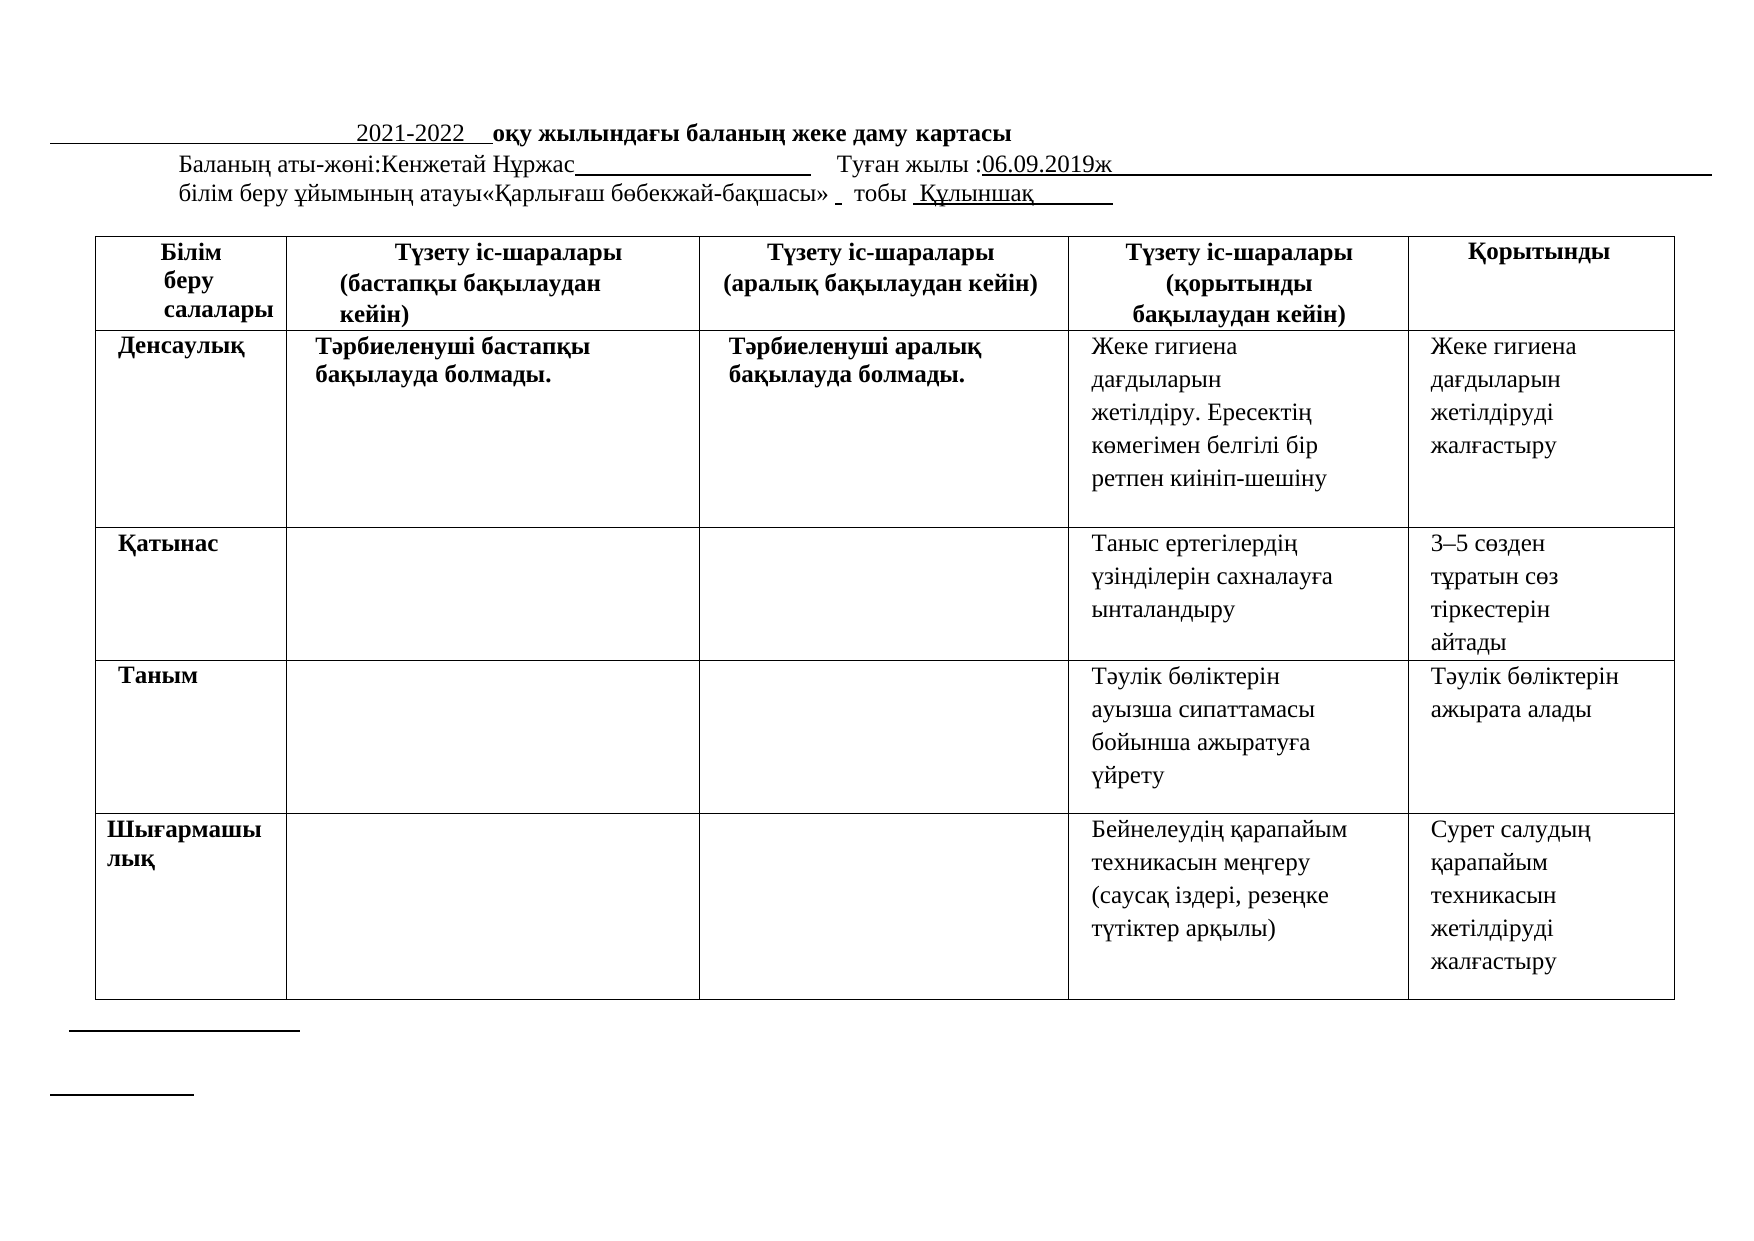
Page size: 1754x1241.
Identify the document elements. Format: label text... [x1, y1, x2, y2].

table_cell Бейнелеудің қарапайым техникасын меңгеру (саусақ іздері, резеңке түтіктер арқылы) [1069, 814, 1408, 999]
table_cell Таныс ертегілердің үзінділерін сахналауға ынталандыру [1069, 528, 1408, 660]
table_cell Жеке гигиена дағдыларын жетілдіру. Ересектің көмегімен белгілі бір ретпен киініп-шешіну [1069, 331, 1408, 527]
table_cell [700, 661, 1068, 813]
table_cell [700, 528, 1068, 660]
table_header Түзету іс-шаралары (қорытынды бақылаудан кейін) [1069, 237, 1408, 330]
table_cell [700, 814, 1068, 999]
table_header Түзету іс-шаралары (аралық бақылаудан кейін) [700, 237, 1068, 330]
table_cell Тәулік бөліктерін ажырата алады [1409, 661, 1674, 813]
table_cell Сурет салудың қарапайым техникасын жетілдіруді жалғастыру [1409, 814, 1674, 999]
table_cell [287, 661, 699, 813]
table_cell Шығармашылық [96, 814, 286, 999]
table_cell Тәрбиеленуші аралық бақылауда болмады. [700, 331, 1068, 527]
text 2021-2022 оқу жылындағы баланың жеке даму картасы [50, 118, 1714, 147]
table_header Түзету іс-шаралары (бастапқы бақылаудан кейін) [287, 237, 699, 330]
table_header Қорытынды [1409, 237, 1674, 330]
table_cell Таным [96, 661, 286, 813]
table_cell Қатынас [96, 528, 286, 660]
table_cell Жеке гигиена дағдыларын жетілдіруді жалғастыру [1409, 331, 1674, 527]
table_cell [287, 528, 699, 660]
table_cell Тәулік бөліктерін ауызша сипаттамасы бойынша ажыратуға үйрету [1069, 661, 1408, 813]
table_header Білім беру салалары [96, 237, 286, 330]
text Баланың аты-жөні:Кенжетай Нұржас Туған жылы :06.09.2019ж білім беру ұйымының атауы«Қарлығаш бөбекжай-бақшасы» тобы Құлыншақ [178, 149, 1714, 207]
table_cell [287, 814, 699, 999]
table_cell Денсаулық [96, 331, 286, 527]
table_cell 3–5 сөзден тұратын сөз тіркестерін айтады [1409, 528, 1674, 660]
table_cell Тәрбиеленуші бастапқы бақылауда болмады. [287, 331, 699, 527]
